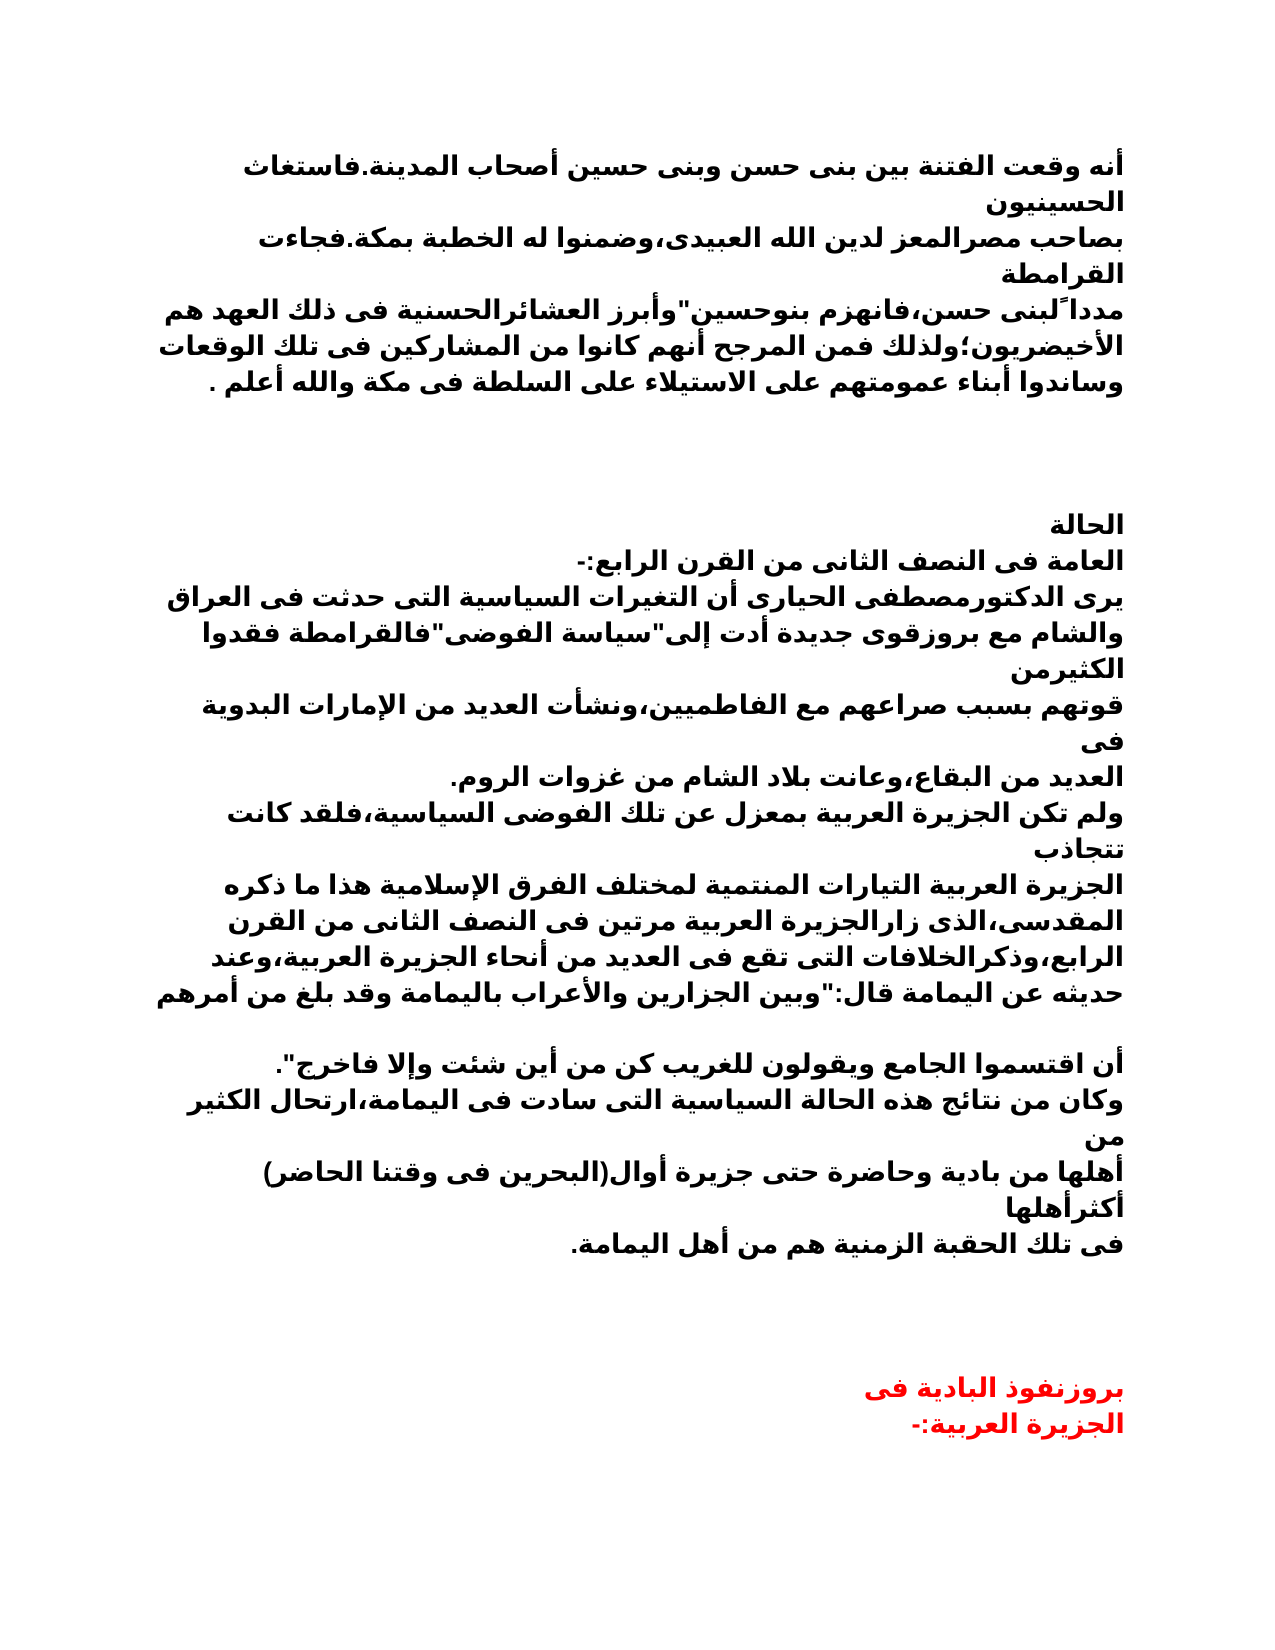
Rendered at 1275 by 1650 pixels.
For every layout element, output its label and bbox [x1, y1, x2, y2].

text [150, 150, 1125, 1475]
